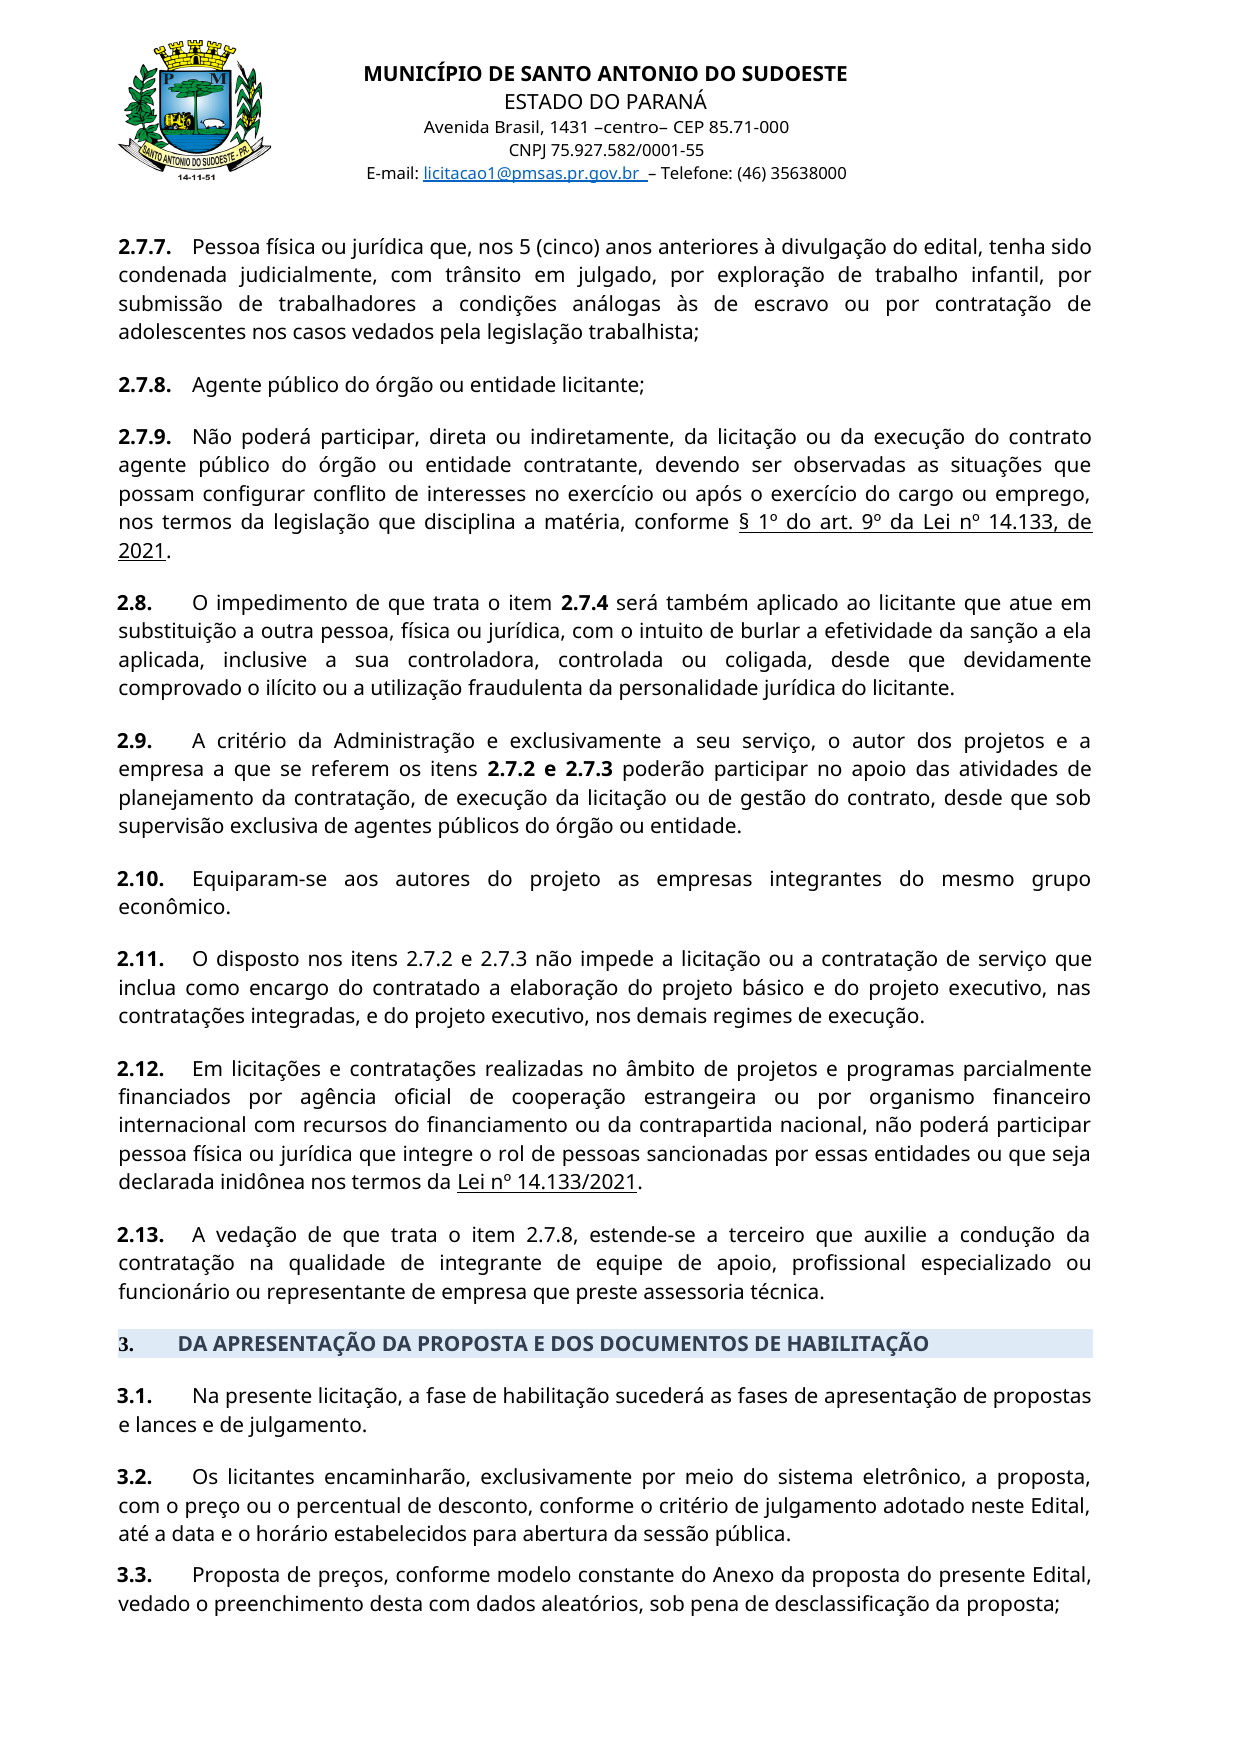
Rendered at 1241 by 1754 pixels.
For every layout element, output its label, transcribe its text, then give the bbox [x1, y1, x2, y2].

picture [118, 40, 272, 180]
list Equiparam-se aos autores do projeto as empresas integrantes do mesmo grupo econômico. [117, 864, 1093, 921]
list A critério da Administração e exclusivamente a seu serviço, o autor dos projetos e a empresa a que se referem os itens 2.7.2 e 2.7.3 poderão participar no apoio das atividades de planejamento da contratação, de execução da licitação ou de gestão do contrato, desde que sob supervisão exclusiva de agentes públicos do órgão ou entidade. [117, 726, 1093, 840]
list Em licitações e contratações realizadas no âmbito de projetos e programas parcialmente financiados por agência oficial de cooperação estrangeira ou por organismo financeiro internacional com recursos do financiamento ou da contrapartida nacional, não poderá participar pessoa física ou jurídica que integre o rol de pessoas sancionadas por essas entidades ou que seja declarada inidônea nos termos da Lei nº 14.133/2021. [117, 1054, 1093, 1196]
list Pessoa física ou jurídica que, nos 5 (cinco) anos anteriores à divulgação do edital, tenha sido condenada judicialmente, com trânsito em julgado, por exploração de trabalho infantil, por submissão de trabalhadores a condições análogas às de escravo ou por contratação de adolescentes nos casos vedados pela legislação trabalhista; [118, 232, 1093, 346]
list O impedimento de que trata o item 2.7.4 será também aplicado ao licitante que atue em substituição a outra pessoa, física ou jurídica, com o intuito de burlar a efetividade da sanção a ela aplicada, inclusive a sua controladora, controlada ou coligada, desde que devidamente comprovado o ilícito ou a utilização fraudulenta da personalidade jurídica do licitante. [117, 588, 1093, 702]
list DA APRESENTAÇÃO DA PROPOSTA E DOS DOCUMENTOS DE HABILITAÇÃO [118, 1329, 1093, 1358]
list Agente público do órgão ou entidade licitante; [118, 370, 1093, 398]
list O disposto nos itens 2.7.2 e 2.7.3 não impede a licitação ou a contratação de serviço que inclua como encargo do contratado a elaboração do projeto básico e do projeto executivo, nas contratações integradas, e do projeto executivo, nos demais regimes de execução. [117, 944, 1093, 1030]
list Na presente licitação, a fase de habilitação sucederá as fases de apresentação de propostas e lances e de julgamento. [117, 1382, 1093, 1438]
list Não poderá participar, direta ou indiretamente, da licitação ou da execução do contrato agente público do órgão ou entidade contratante, devendo ser observadas as situações que possam configurar conflito de interesses no exercício ou após o exercício do cargo ou emprego, nos termos da legislação que disciplina a matéria, conforme § 1º do art. 9º da Lei nº 14.133, de 2021. [118, 422, 1093, 564]
list Proposta de preços, conforme modelo constante do Anexo da proposta do presente Edital, vedado o preenchimento desta com dados aleatórios, sob pena de desclassificação da proposta; [117, 1560, 1093, 1617]
list Os licitantes encaminharão, exclusivamente por meio do sistema eletrônico, a proposta, com o preço ou o percentual de desconto, conforme o critério de julgamento adotado neste Edital, até a data e o horário estabelecidos para abertura da sessão pública. [117, 1462, 1093, 1548]
list A vedação de que trata o item 2.7.8, estende-se a terceiro que auxilie a condução da contratação na qualidade de integrante de equipe de apoio, profissional especializado ou funcionário ou representante de empresa que preste assessoria técnica. [117, 1220, 1093, 1305]
